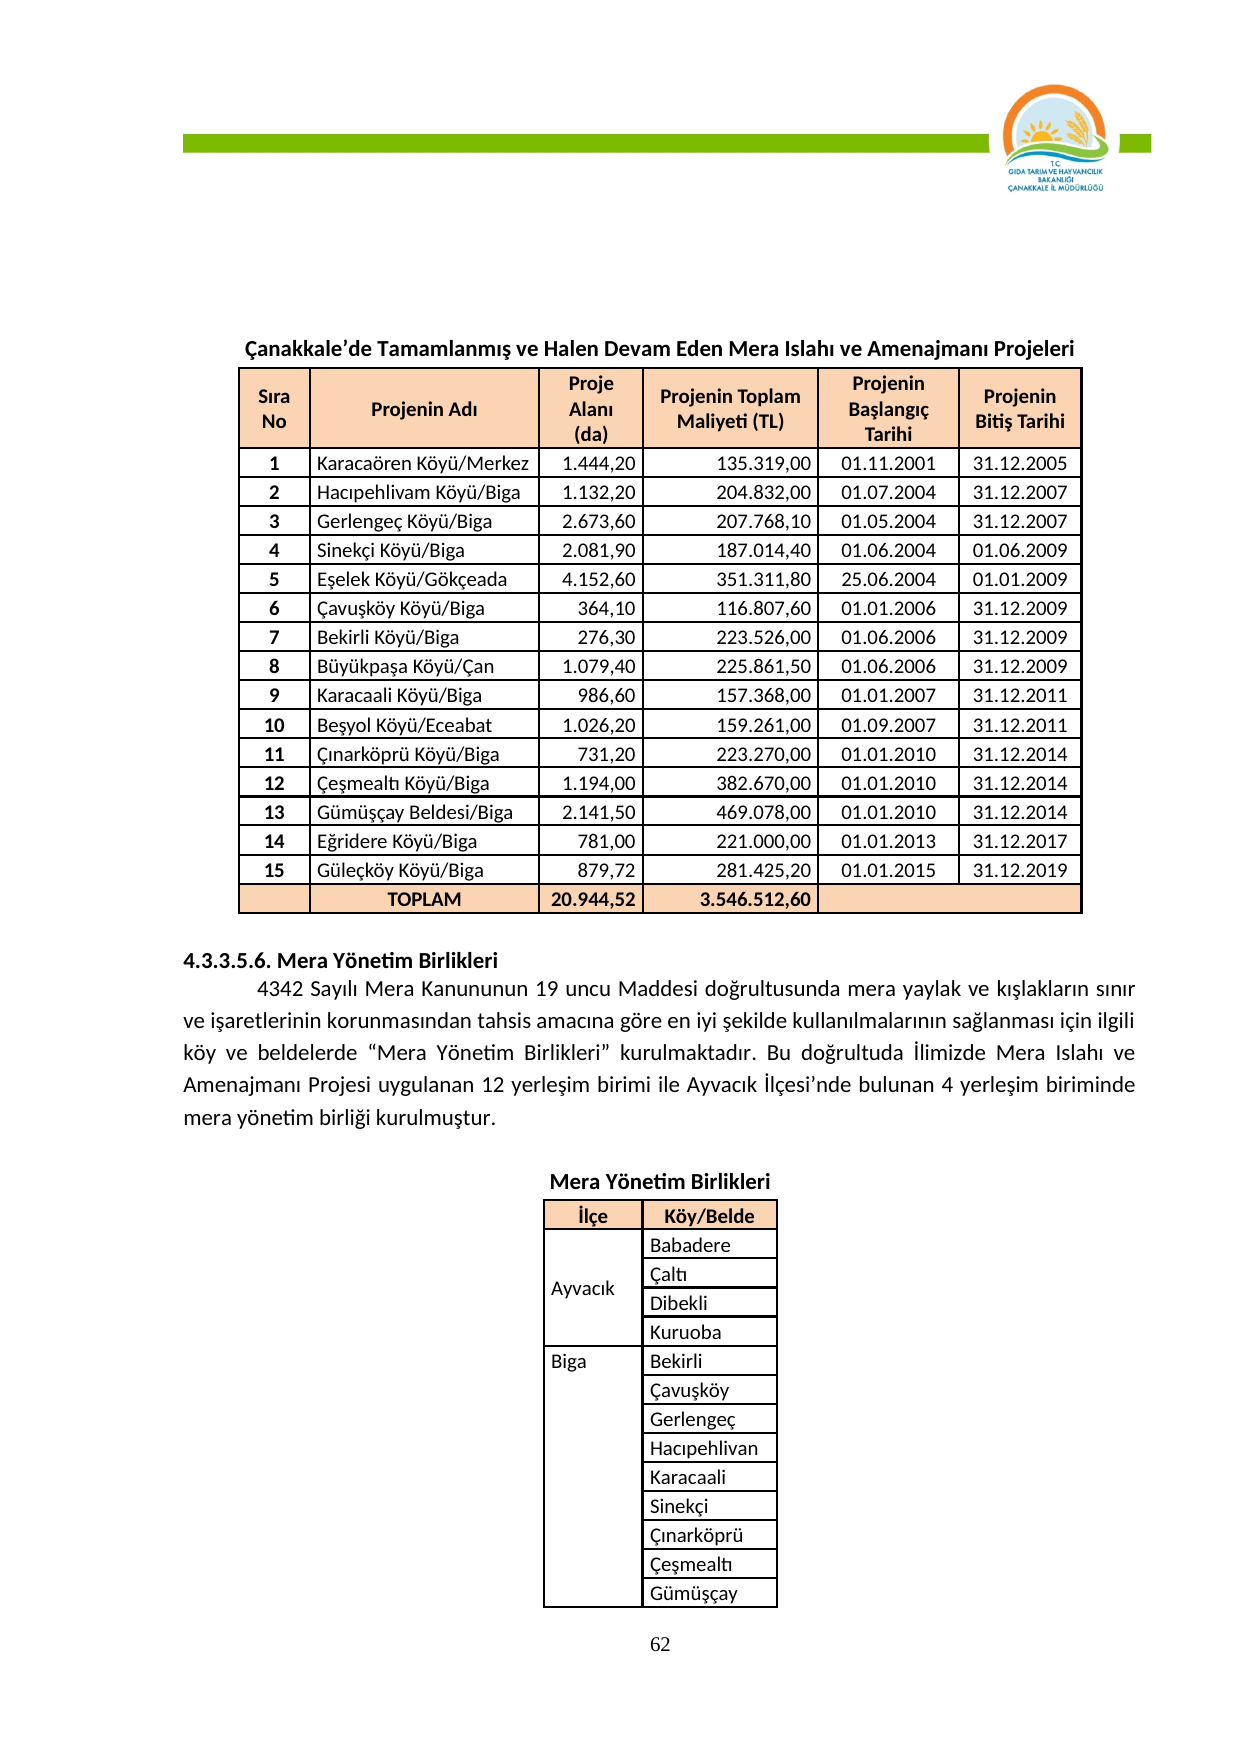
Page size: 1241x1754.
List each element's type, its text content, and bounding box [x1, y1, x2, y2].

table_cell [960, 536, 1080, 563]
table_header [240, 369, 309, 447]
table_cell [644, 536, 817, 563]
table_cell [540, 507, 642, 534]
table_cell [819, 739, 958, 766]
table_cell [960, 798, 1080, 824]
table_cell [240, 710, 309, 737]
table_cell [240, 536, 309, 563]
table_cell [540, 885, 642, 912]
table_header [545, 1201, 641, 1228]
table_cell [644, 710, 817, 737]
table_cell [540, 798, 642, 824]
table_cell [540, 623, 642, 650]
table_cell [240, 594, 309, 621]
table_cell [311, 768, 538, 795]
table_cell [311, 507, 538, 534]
text 4342 Sayılı Mera Kanununun 19 uncu Maddesi doğrultusunda mera yaylak ve kışlakların sınır ve işaretlerinin korunmasından tahsis amacına göre en iyi şekilde kullanılmalarının sağlanması için ilgili köy ve beldelerde “Mera Yönetim Birlikleri” kurulmaktadır. Bu doğrultuda İlimizde Mera Islahı ve Amenajmanı Projesi uygulanan 12 yerleşim birimi ile Ayvacık İlçesi’nde bulunan 4 yerleşim biriminde mera yönetim birliği kurulmuştur. [183, 974, 1137, 1131]
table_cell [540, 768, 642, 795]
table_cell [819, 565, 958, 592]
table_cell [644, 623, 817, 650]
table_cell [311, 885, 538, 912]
picture [183, 73, 1152, 206]
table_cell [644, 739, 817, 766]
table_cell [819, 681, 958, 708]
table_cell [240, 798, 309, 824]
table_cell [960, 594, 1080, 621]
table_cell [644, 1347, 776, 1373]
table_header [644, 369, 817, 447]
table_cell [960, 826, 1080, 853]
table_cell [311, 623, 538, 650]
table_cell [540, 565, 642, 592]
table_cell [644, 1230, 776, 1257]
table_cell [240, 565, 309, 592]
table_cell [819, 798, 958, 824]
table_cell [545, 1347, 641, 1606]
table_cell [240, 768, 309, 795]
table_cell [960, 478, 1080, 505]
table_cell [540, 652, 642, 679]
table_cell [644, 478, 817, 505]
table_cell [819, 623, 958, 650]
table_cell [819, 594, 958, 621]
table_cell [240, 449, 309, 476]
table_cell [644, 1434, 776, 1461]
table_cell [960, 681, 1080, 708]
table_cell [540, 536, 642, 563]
text Mera Yönetim Birlikleri [183, 1167, 1137, 1195]
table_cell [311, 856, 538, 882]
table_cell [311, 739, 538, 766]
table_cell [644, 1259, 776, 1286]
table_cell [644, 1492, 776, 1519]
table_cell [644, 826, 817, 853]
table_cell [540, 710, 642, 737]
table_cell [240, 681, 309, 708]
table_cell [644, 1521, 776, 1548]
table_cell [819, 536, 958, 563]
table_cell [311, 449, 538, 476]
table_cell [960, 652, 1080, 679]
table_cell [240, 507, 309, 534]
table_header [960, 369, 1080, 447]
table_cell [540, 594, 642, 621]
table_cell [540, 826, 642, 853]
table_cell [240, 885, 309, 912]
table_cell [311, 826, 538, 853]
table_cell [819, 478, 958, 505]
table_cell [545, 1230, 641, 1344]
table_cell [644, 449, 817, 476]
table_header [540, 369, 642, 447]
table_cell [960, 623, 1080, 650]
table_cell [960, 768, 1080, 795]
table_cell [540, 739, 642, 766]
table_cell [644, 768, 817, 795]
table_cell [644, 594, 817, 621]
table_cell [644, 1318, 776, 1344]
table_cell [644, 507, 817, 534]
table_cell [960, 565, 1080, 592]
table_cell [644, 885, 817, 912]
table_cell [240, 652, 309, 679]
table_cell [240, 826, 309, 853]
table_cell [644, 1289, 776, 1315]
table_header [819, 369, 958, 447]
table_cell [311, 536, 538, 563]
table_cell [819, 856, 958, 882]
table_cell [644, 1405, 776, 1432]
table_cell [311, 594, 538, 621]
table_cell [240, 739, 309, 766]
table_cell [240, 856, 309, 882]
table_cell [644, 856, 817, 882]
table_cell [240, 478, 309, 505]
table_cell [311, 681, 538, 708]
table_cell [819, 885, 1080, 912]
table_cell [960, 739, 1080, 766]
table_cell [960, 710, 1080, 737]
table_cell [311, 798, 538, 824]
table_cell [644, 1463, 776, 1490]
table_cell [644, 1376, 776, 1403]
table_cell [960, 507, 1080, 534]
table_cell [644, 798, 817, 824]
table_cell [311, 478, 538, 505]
text Çanakkale’de Tamamlanmış ve Halen Devam Eden Mera Islahı ve Amenajmanı Projeleri [183, 334, 1137, 362]
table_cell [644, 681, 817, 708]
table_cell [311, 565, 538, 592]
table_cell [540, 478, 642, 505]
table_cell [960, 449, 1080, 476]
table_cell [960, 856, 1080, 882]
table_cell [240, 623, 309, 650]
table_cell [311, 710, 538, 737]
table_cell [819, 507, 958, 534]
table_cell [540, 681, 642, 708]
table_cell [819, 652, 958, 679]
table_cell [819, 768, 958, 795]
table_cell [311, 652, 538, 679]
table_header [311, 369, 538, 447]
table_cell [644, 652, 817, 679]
subtitle 4.3.3.5.6. Mera Yönetim Birlikleri [183, 946, 1137, 974]
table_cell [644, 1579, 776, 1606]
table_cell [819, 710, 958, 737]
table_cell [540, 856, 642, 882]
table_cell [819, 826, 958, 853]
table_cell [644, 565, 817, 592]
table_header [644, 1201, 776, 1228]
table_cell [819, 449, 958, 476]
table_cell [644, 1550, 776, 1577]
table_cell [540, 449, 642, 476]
